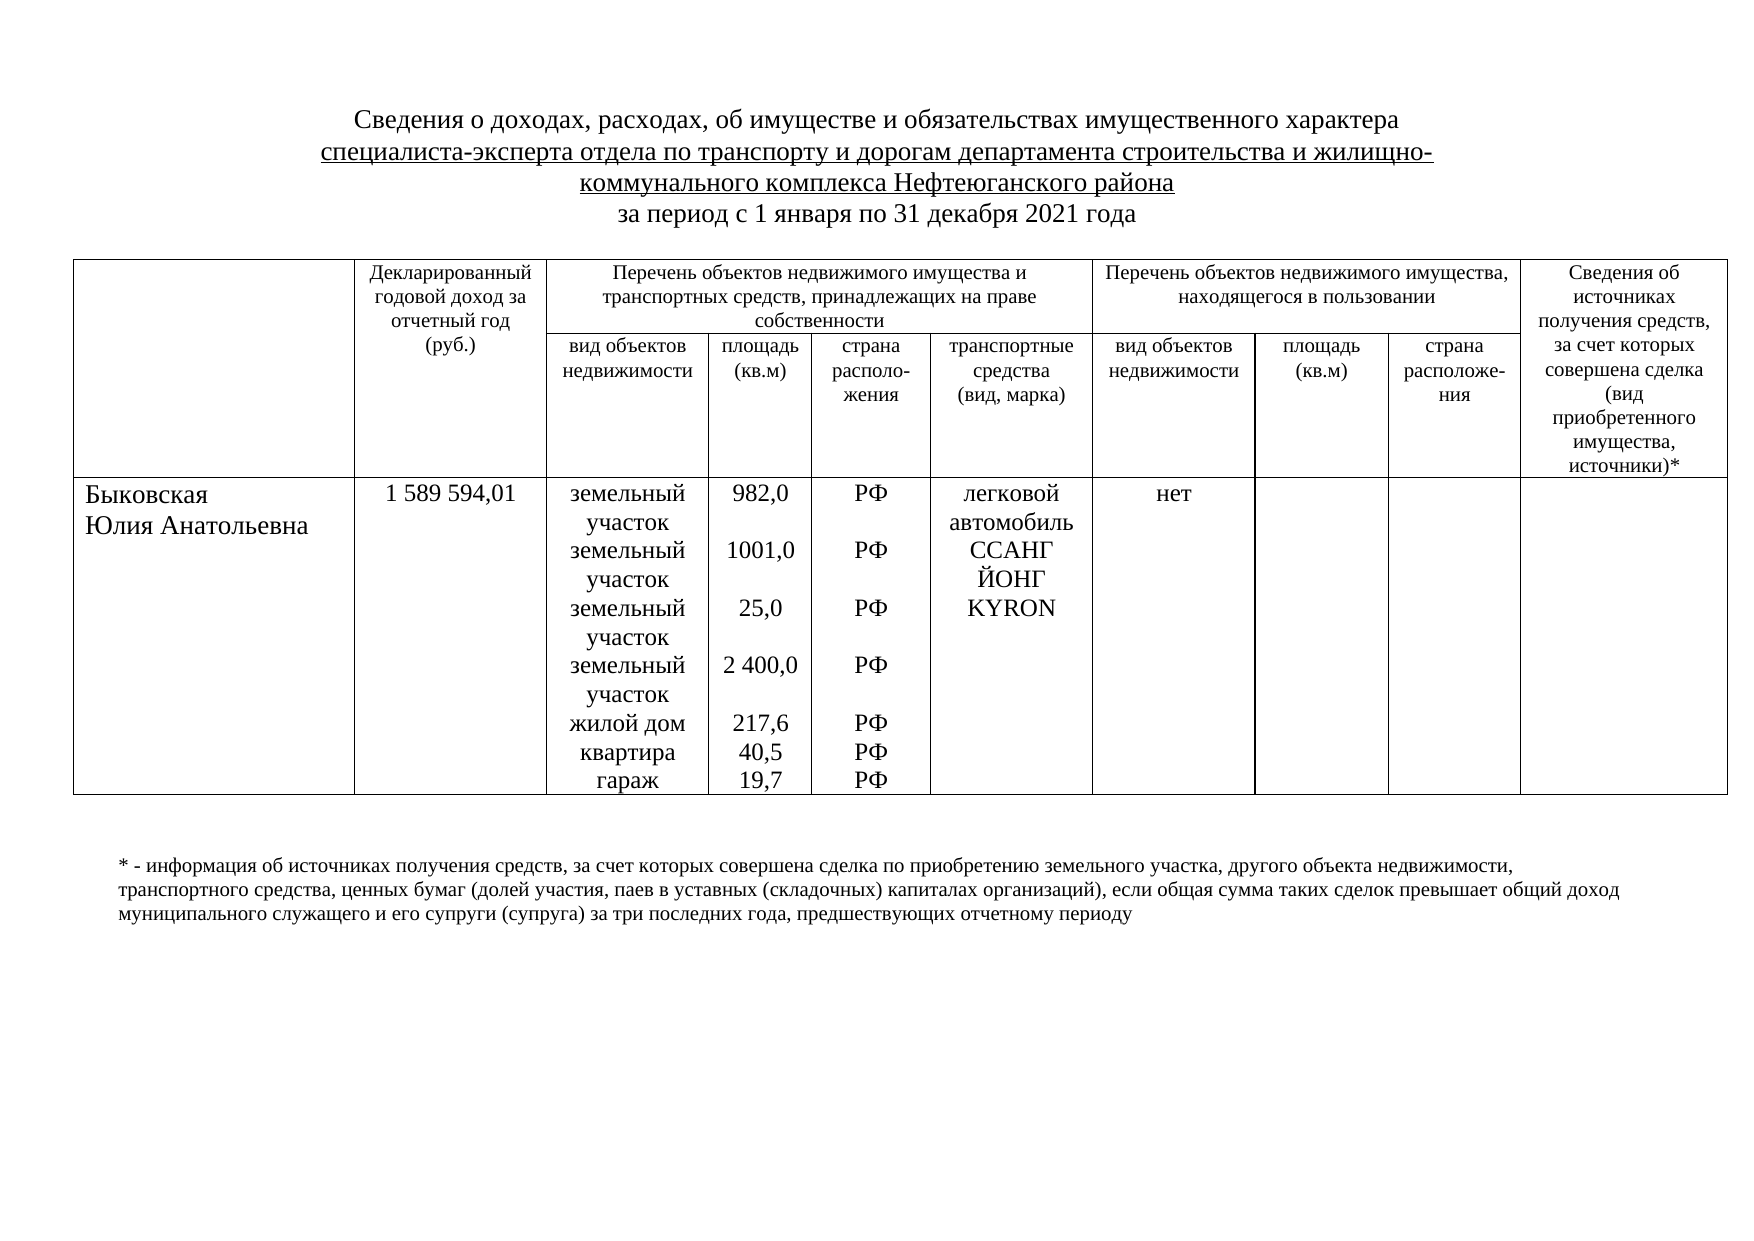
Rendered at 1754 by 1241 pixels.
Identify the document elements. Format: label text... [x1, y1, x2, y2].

table_cell [1521, 478, 1727, 794]
table_cell [1256, 478, 1388, 794]
table_header Перечень объектов недвижимого имущества и транспортных средств, принадлежащих на праве собственности [547, 260, 1092, 332]
table_cell 982,0 1001,0 25,0 2 400,0 217,6 40,5 19,7 [709, 478, 811, 794]
table_cell площадь (кв.м) [709, 334, 811, 477]
table_cell страна располо- жения [812, 334, 930, 477]
text коммунального комплекса Нефтеюганского района [118, 166, 1636, 197]
text специалиста-эксперта отдела по транспорту и дорогам департамента строительства и жилищно- [118, 134, 1636, 166]
table_cell РФ РФ РФ РФ РФ РФ РФ [812, 478, 930, 794]
table_cell [1389, 478, 1520, 794]
text за период с 1 января по 31 декабря 2021 года [118, 197, 1636, 228]
table_cell 1 589 594,01 [355, 478, 546, 794]
table_cell транспортные средства (вид, марка) [931, 334, 1092, 477]
text * - информация об источниках получения средств, за счет которых совершена сделка по приобретению земельного участка, другого объекта недвижимости, транспортного средства, ценных бумаг (долей участия, паев в уставных (складочных) капиталах организаций), если общая сумма таких сделок превышает общий доход муниципального служащего и его супруги (супруга) за три последних года, предшествующих отчетному периоду [118, 853, 1636, 925]
table_cell вид объектов недвижимости [547, 334, 708, 477]
table_header Сведения об источниках получения средств, за счет которых совершена сделка (вид приобретенного имущества, источники)* [1521, 260, 1727, 477]
table_cell нет [1093, 478, 1254, 794]
table_cell вид объектов недвижимости [1093, 334, 1254, 477]
table_cell площадь (кв.м) [1256, 334, 1388, 477]
text Сведения о доходах, расходах, об имуществе и обязательствах имущественного характера [118, 103, 1636, 134]
table_cell Быковская Юлия Анатольевна [74, 478, 354, 794]
table_cell легковой автомобиль ССАНГ ЙОНГ KYRON [931, 478, 1092, 794]
table_header Декларированный годовой доход за отчетный год (руб.) [355, 260, 546, 477]
table_cell земельный участок земельный участок земельный участок земельный участок жилой дом квартира гараж [547, 478, 708, 794]
table_header Перечень объектов недвижимого имущества, находящегося в пользовании [1093, 260, 1520, 332]
table_header [74, 260, 354, 477]
table_cell страна расположе-ния [1389, 334, 1520, 477]
